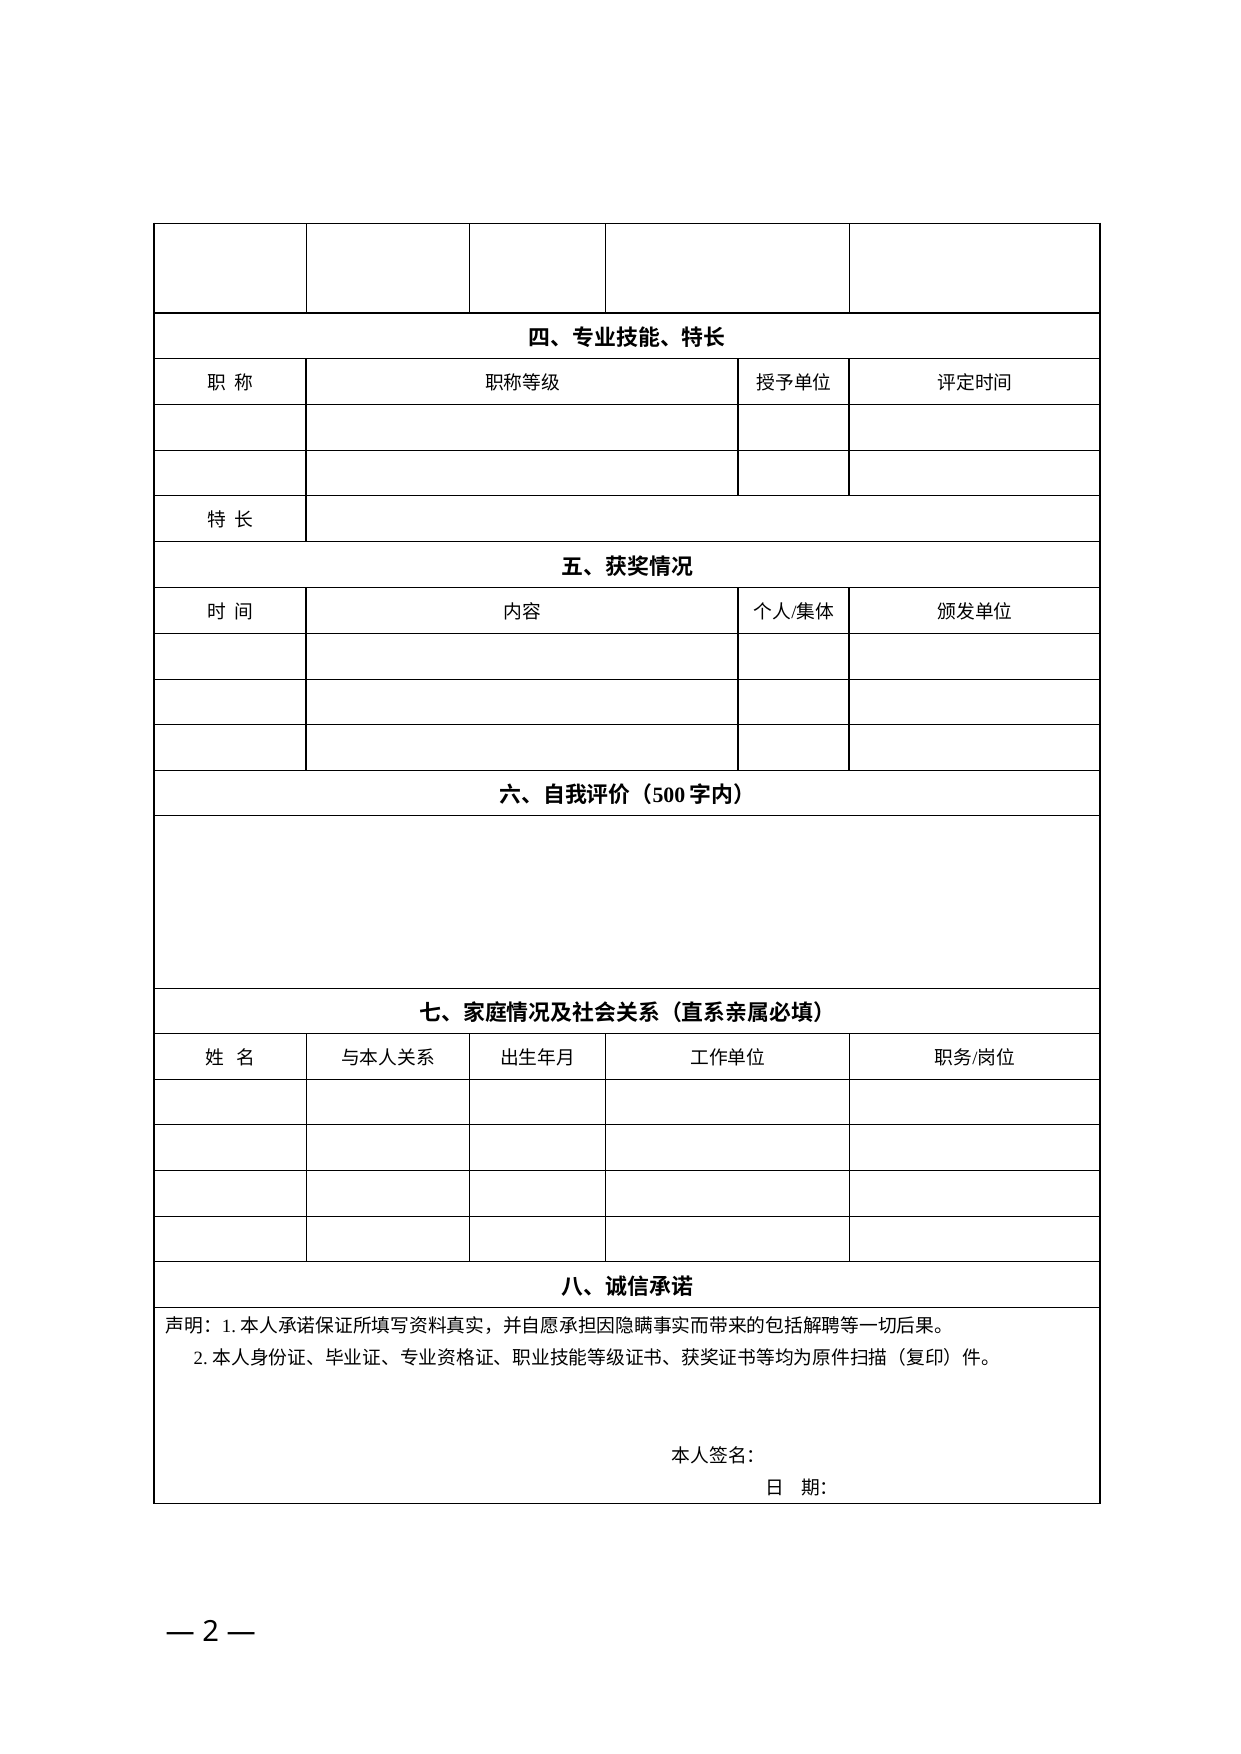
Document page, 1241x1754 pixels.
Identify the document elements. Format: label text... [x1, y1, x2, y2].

table_cell [739, 725, 848, 770]
table_cell 八、诚信承诺 [155, 1262, 1099, 1307]
table_cell [307, 451, 737, 495]
table_cell 评定时间 [850, 359, 1099, 404]
table_cell [850, 1217, 1099, 1261]
table_cell [606, 1080, 849, 1124]
table_cell [850, 1080, 1099, 1124]
table_cell 职称等级 [307, 359, 737, 404]
table_cell 特 长 [155, 496, 305, 541]
table_cell [307, 405, 737, 449]
table_cell 内容 [307, 588, 737, 633]
table_cell [155, 1171, 306, 1216]
table_cell [155, 451, 305, 495]
table_cell [850, 634, 1099, 678]
table_cell [850, 725, 1099, 770]
table_cell [155, 224, 306, 312]
table_cell 与本人关系 [307, 1034, 469, 1079]
table_cell [850, 451, 1099, 495]
table_cell [470, 1080, 605, 1124]
table_cell 授予单位 [739, 359, 848, 404]
table_cell [739, 405, 848, 449]
table_cell 七、家庭情况及社会关系（直系亲属必填） [155, 989, 1099, 1033]
table_cell [155, 1125, 306, 1170]
table_cell [606, 1171, 849, 1216]
table_cell [307, 680, 737, 724]
table_cell [155, 816, 1099, 987]
table_cell [470, 1171, 605, 1216]
table_cell [307, 634, 737, 678]
table_cell [155, 405, 305, 449]
table_cell [155, 1080, 306, 1124]
table_cell [850, 1171, 1099, 1216]
table_cell 五、获奖情况 [155, 542, 1099, 587]
table_cell [850, 224, 1099, 312]
table_cell 个人/集体 [739, 588, 848, 633]
table_cell 颁发单位 [850, 588, 1099, 633]
table_cell [155, 1217, 306, 1261]
table_cell [470, 1217, 605, 1261]
table_cell 声明：1. 本人承诺保证所填写资料真实，并自愿承担因隐瞒事实而带来的包括解聘等一切后果。 2. 本人身份证、毕业证、专业资格证、职业技能等级证书、获奖证书等均为原件扫描（复印）件。 本人签名： 日 期： [155, 1308, 1099, 1503]
table_cell 出生年月 [470, 1034, 605, 1079]
table_cell [606, 1217, 849, 1261]
table_cell [739, 680, 848, 724]
table_cell 职 称 [155, 359, 305, 404]
table_cell 六、自我评价（500字内） [155, 771, 1099, 815]
table_cell [307, 1125, 469, 1170]
table_cell 时 间 [155, 588, 305, 633]
table_cell [850, 1125, 1099, 1170]
table_cell [606, 1125, 849, 1170]
table_cell [307, 224, 469, 312]
table_cell [606, 224, 849, 312]
table_cell 姓 名 [155, 1034, 306, 1079]
table_cell 四、专业技能、特长 [155, 314, 1099, 358]
table_cell [850, 680, 1099, 724]
table_cell [307, 725, 737, 770]
table_cell [739, 451, 848, 495]
table_cell [470, 224, 605, 312]
table_cell [850, 405, 1099, 449]
table_cell [155, 634, 305, 678]
table_cell [739, 634, 848, 678]
table_cell [307, 1080, 469, 1124]
table_cell [155, 725, 305, 770]
table_cell [307, 1217, 469, 1261]
table_cell 工作单位 [606, 1034, 849, 1079]
table_cell [470, 1125, 605, 1170]
table_cell [155, 680, 305, 724]
table_cell 职务/岗位 [850, 1034, 1099, 1079]
table_cell [307, 496, 1099, 541]
table_cell [307, 1171, 469, 1216]
